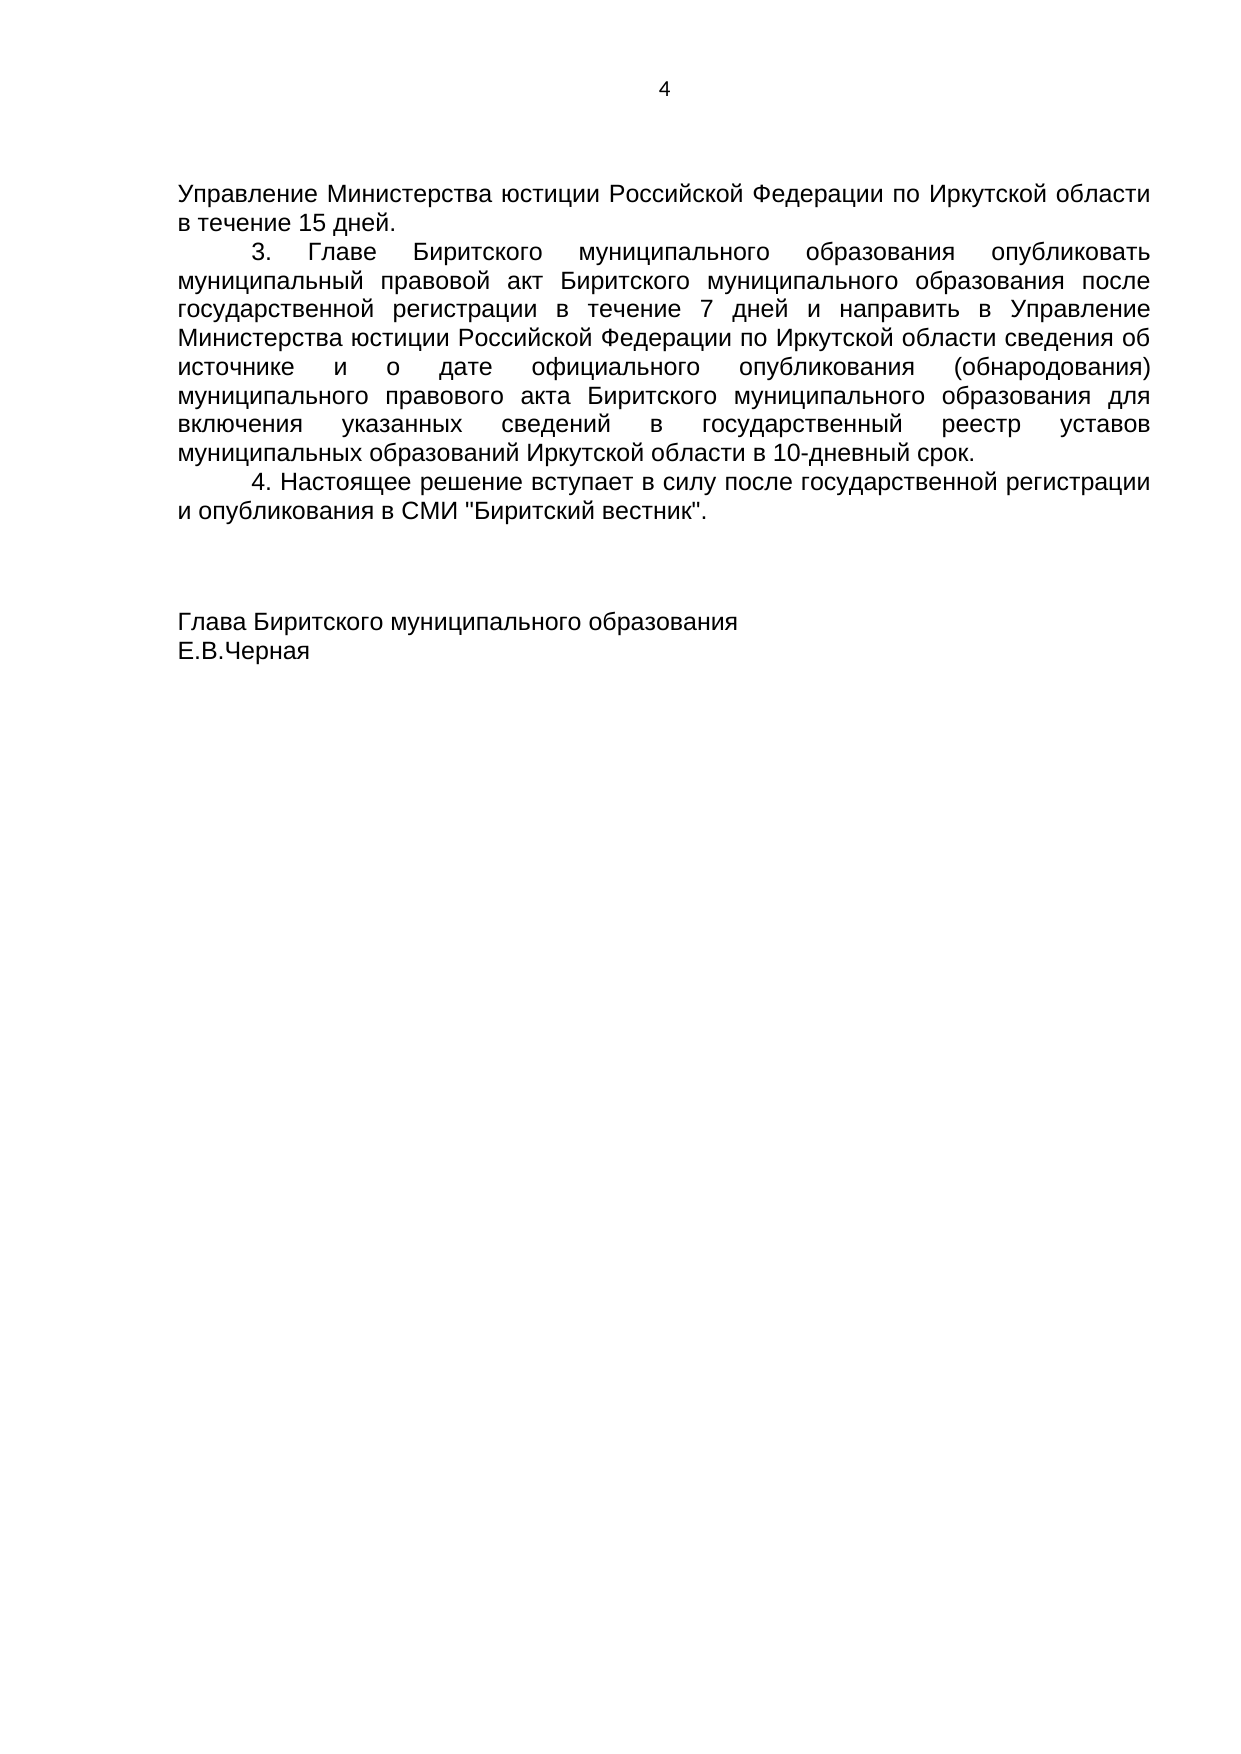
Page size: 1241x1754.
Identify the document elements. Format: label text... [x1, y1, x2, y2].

text Глава Биритского муниципального образования [177, 607, 1152, 636]
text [177, 179, 1152, 237]
text 4. Настоящее решение вступает в силу после государственной регистрации и опубликования в СМИ "Биритский вестник". [177, 467, 1152, 524]
text 3. Главе Биритского муниципального образования опубликовать муниципальный правовой акт Биритского муниципального образования после государственной регистрации в течение 7 дней и направить в Управление Министерства юстиции Российской Федерации по Иркутской области сведения об источнике и о дате официального опубликования (обнародования) муниципального правового акта Биритского муниципального образования для включения указанных сведений в государственный реестр уставов муниципальных образований Иркутской области в 10-дневный срок. [177, 237, 1152, 467]
text Е.В.Черная [177, 636, 1152, 664]
